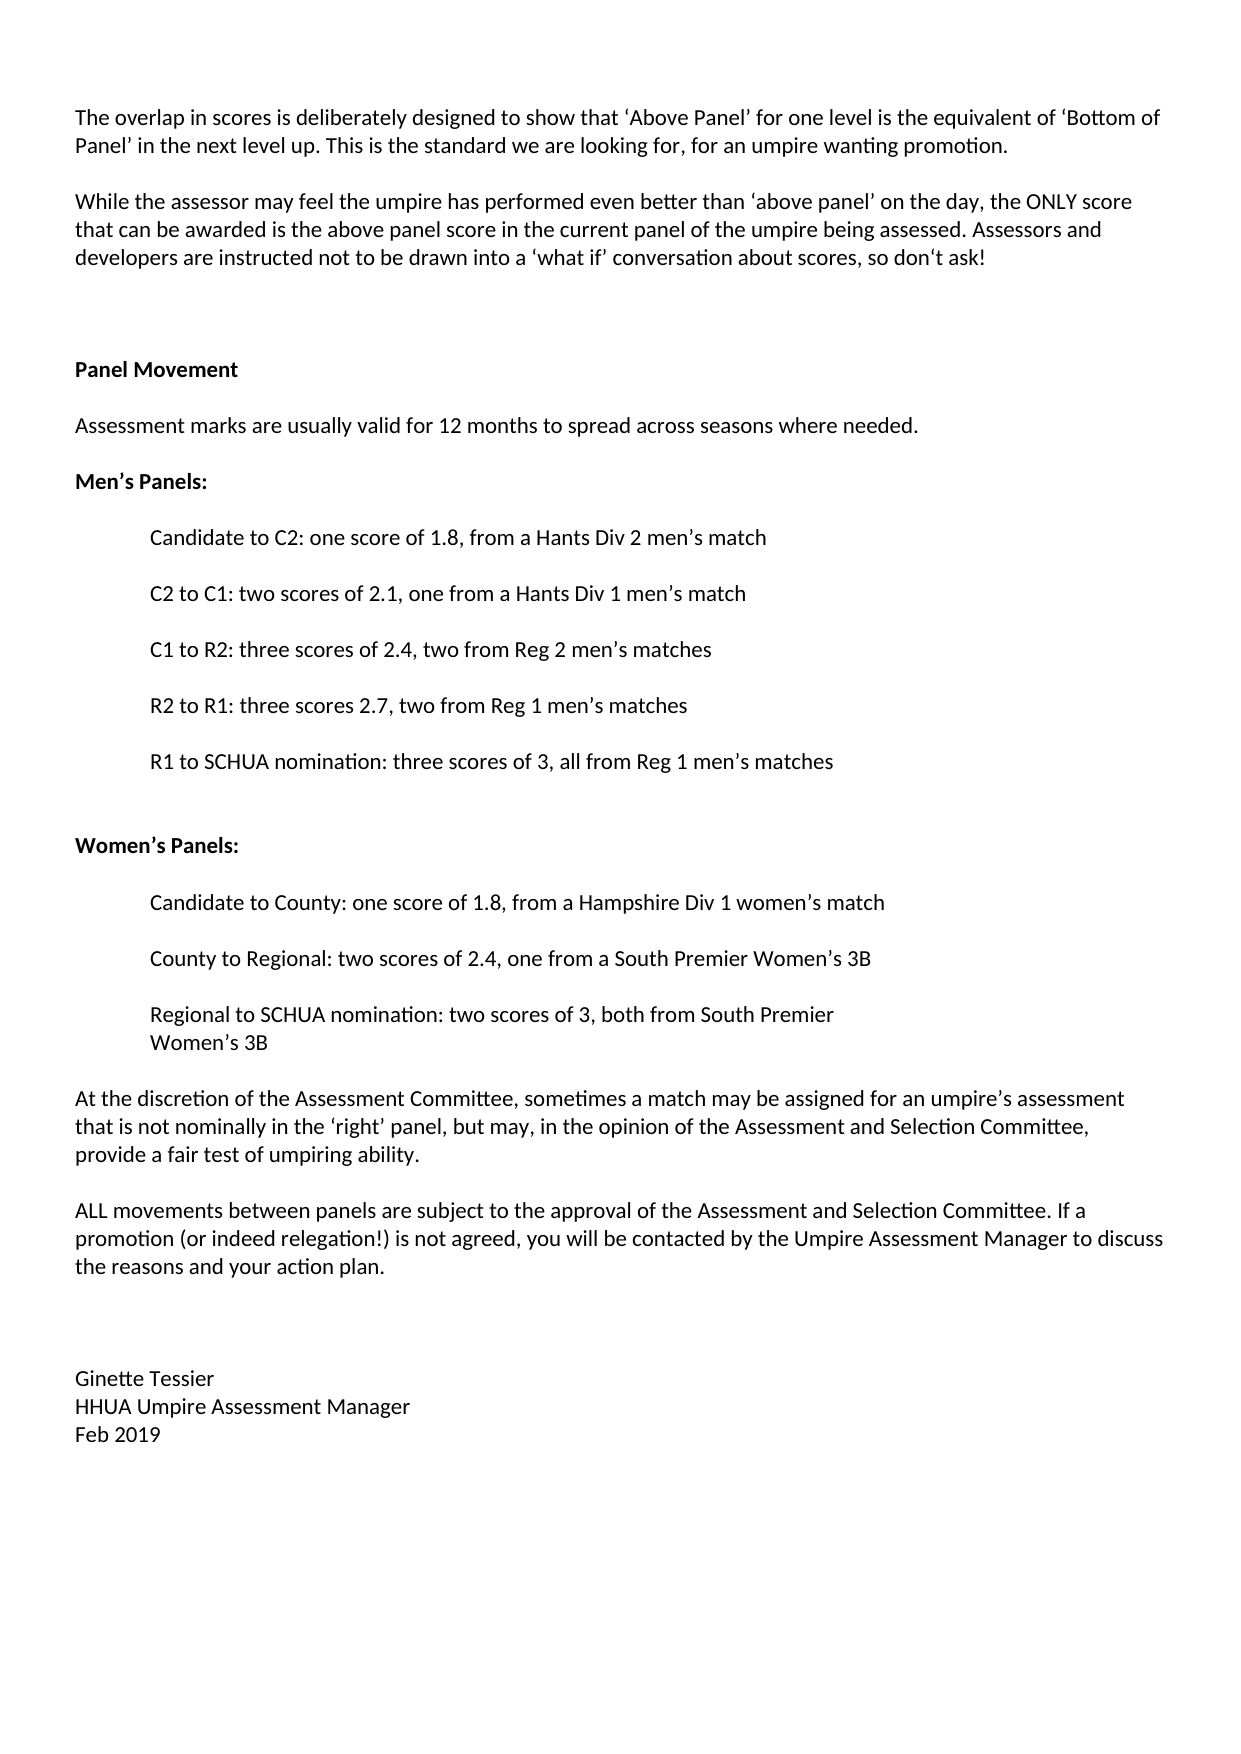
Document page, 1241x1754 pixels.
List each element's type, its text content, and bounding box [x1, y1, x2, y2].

text While the assessor may feel the umpire has performed even better than ‘above panel’ on the day, the ONLY score that can be awarded is the above panel score in the current panel of the umpire being assessed. Assessors and developers are instructed not to be drawn into a ‘what if’ conversation about scores, so don‘t ask! [75, 187, 1165, 299]
text HHUA Umpire Assessment Manager [75, 1392, 1165, 1420]
text ALL movements between panels are subject to the approval of the Assessment and Selection Committee. If a promotion (or indeed relegation!) is not agreed, you will be contacted by the Umpire Assessment Manager to discuss the reasons and your action plan. [75, 1196, 1165, 1280]
text Panel Movement [75, 355, 1165, 383]
text At the discretion of the Assessment Committee, sometimes a match may be assigned for an umpire’s assessment that is not nominally in the ‘right’ panel, but may, in the opinion of the Assessment and Selection Committee, provide a fair test of umpiring ability. [75, 1084, 1165, 1168]
text The overlap in scores is deliberately designed to show that ‘Above Panel’ for one level is the equivalent of ‘Bottom of Panel’ in the next level up. This is the standard we are looking for, for an umpire wanting promotion. [75, 75, 1165, 159]
text Assessment marks are usually valid for 12 months to spread across seasons where needed. Men’s Panels: Candidate to C2: one score of 1.8, from a Hants Div 2 men’s match C2 to C1: two scores of 2.1, one from a Hants Div 1 men’s match C1 to R2: three scores of 2.4, two from Reg 2 men’s matches R2 to R1: three scores 2.7, two from Reg 1 men’s matches R1 to SCHUA nomination: three scores of 3, all from Reg 1 men’s matches Women’s Panels: Candidate to County: one score of 1.8, from a Hampshire Div 1 women’s match County to Regional: two scores of 2.4, one from a South Premier Women’s 3B Regional to SCHUA nomination: two scores of 3, both from South Premier Women’s 3B [75, 411, 1165, 1084]
text Ginette Tessier [75, 1364, 1165, 1392]
text Feb 2019 [75, 1420, 1165, 1448]
